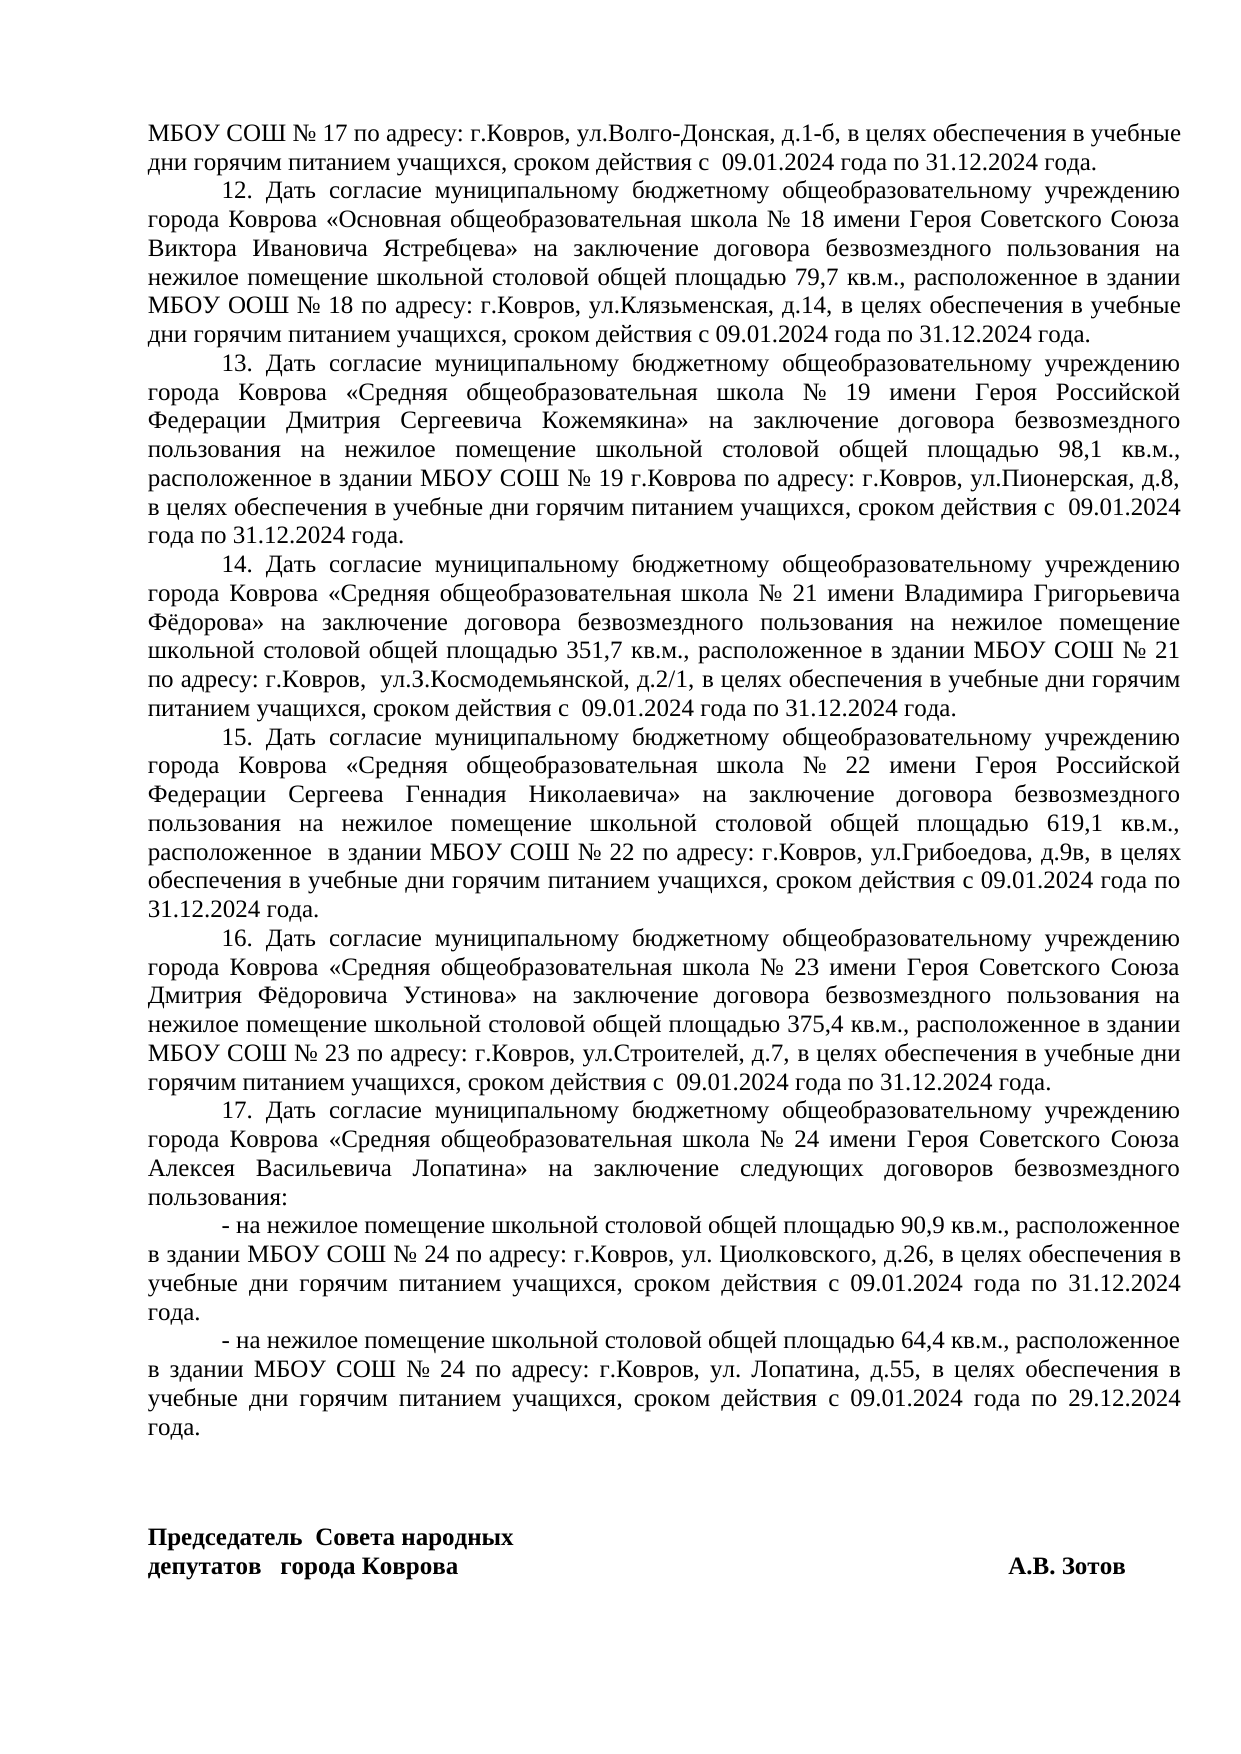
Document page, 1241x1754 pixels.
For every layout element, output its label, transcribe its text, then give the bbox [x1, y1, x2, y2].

text депутатов города Коврова А.В. Зотов [148, 1551, 1181, 1580]
text 16. Дать согласие муниципальному бюджетному общеобразовательному учреждению города Коврова «Средняя общеобразовательная школа № 23 имени Героя Советского Союза Дмитрия Фёдоровича Устинова» на заключение договора безвозмездного пользования на нежилое помещение школьной столовой общей площадью 375,4 кв.м., расположенное в здании МБОУ СОШ № 23 по адресу: г.Ковров, ул.Строителей, д.7, в целях обеспечения в учебные дни горячим питанием учащихся, сроком действия с 09.01.2024 года по 31.12.2024 года. [148, 923, 1181, 1096]
text - на нежилое помещение школьной столовой общей площадью 64,4 кв.м., расположенное в здании МБОУ СОШ № 24 по адресу: г.Ковров, ул. Лопатина, д.55, в целях обеспечения в учебные дни горячим питанием учащихся, сроком действия с 09.01.2024 года по 29.12.2024 года. [148, 1326, 1181, 1441]
text 15. Дать согласие муниципальному бюджетному общеобразовательному учреждению города Коврова «Средняя общеобразовательная школа № 22 имени Героя Российской Федерации Сергеева Геннадия Николаевича» на заключение договора безвозмездного пользования на нежилое помещение школьной столовой общей площадью 619,1 кв.м., расположенное в здании МБОУ СОШ № 22 по адресу: г.Ковров, ул.Грибоедова, д.9в, в целях обеспечения в учебные дни горячим питанием учащихся, сроком действия с 09.01.2024 года по 31.12.2024 года. [148, 722, 1181, 923]
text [148, 118, 1181, 176]
text 17. Дать согласие муниципальному бюджетному общеобразовательному учреждению города Коврова «Средняя общеобразовательная школа № 24 имени Героя Советского Союза Алексея Васильевича Лопатина» на заключение следующих договоров безвозмездного пользования: [148, 1096, 1181, 1211]
text - на нежилое помещение школьной столовой общей площадью 90,9 кв.м., расположенное в здании МБОУ СОШ № 24 по адресу: г.Ковров, ул. Циолковского, д.26, в целях обеспечения в учебные дни горячим питанием учащихся, сроком действия с 09.01.2024 года по 31.12.2024 года. [148, 1211, 1181, 1326]
text 14. Дать согласие муниципальному бюджетному общеобразовательному учреждению города Коврова «Средняя общеобразовательная школа № 21 имени Владимира Григорьевича Фёдорова» на заключение договора безвозмездного пользования на нежилое помещение школьной столовой общей площадью 351,7 кв.м., расположенное в здании МБОУ СОШ № 21 по адресу: г.Ковров, ул.З.Космодемьянской, д.2/1, в целях обеспечения в учебные дни горячим питанием учащихся, сроком действия с 09.01.2024 года по 31.12.2024 года. [148, 549, 1181, 722]
text 13. Дать согласие муниципальному бюджетному общеобразовательному учреждению города Коврова «Средняя общеобразовательная школа № 19 имени Героя Российской Федерации Дмитрия Сергеевича Кожемякина» на заключение договора безвозмездного пользования на нежилое помещение школьной столовой общей площадью 98,1 кв.м., расположенное в здании МБОУ СОШ № 19 г.Коврова по адресу: г.Ковров, ул.Пионерская, д.8, в целях обеспечения в учебные дни горячим питанием учащихся, сроком действия с 09.01.2024 года по 31.12.2024 года. [148, 348, 1181, 549]
text 12. Дать согласие муниципальному бюджетному общеобразовательному учреждению города Коврова «Основная общеобразовательная школа № 18 имени Героя Советского Союза Виктора Ивановича Ястребцева» на заключение договора безвозмездного пользования на нежилое помещение школьной столовой общей площадью 79,7 кв.м., расположенное в здании МБОУ ООШ № 18 по адресу: г.Ковров, ул.Клязьменская, д.14, в целях обеспечения в учебные дни горячим питанием учащихся, сроком действия с 09.01.2024 года по 31.12.2024 года. [148, 176, 1181, 348]
text Председатель Совета народных [148, 1522, 1181, 1551]
